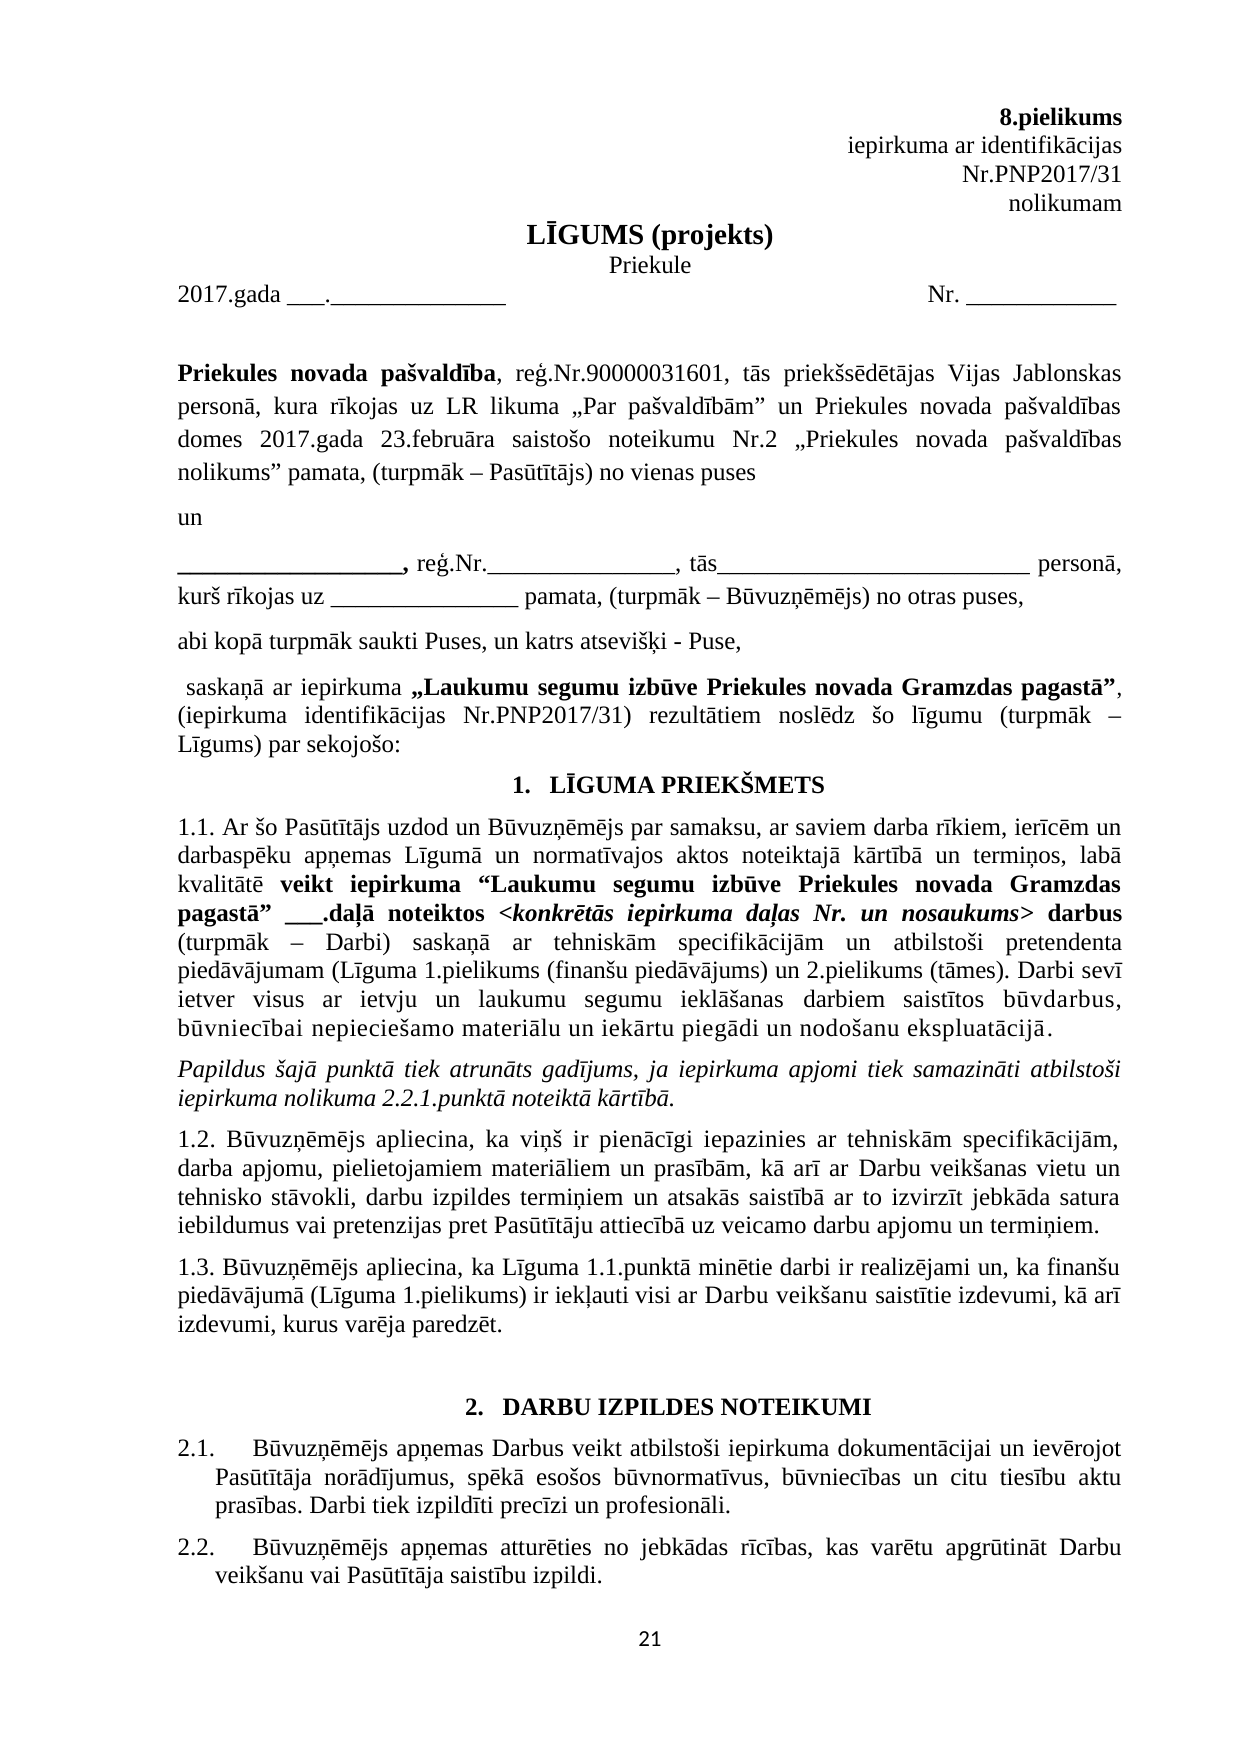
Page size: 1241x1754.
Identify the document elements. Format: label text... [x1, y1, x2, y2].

text LĪGUMS (projekts) [178, 217, 1122, 250]
text iepirkuma ar identifikācijas [177, 131, 1122, 159]
text 1.2. Būvuzņēmējs apliecina, ka viņš ir pienācīgi iepazinies ar tehniskām specifikācijām, darba apjomu, pielietojamiem materiāliem un prasībām, kā arī ar Darbu veikšanas vietu un tehnisko stāvokli, darbu izpildes termiņiem un atsakās saistībā ar to izvirzīt jebkāda satura iebildumus vai pretenzijas pret Pasūtītāju attiecībā uz veicamo darbu apjomu un termiņiem. [177, 1124, 1121, 1239]
text Papildus šajā punktā tiek atrunāts gadījums, ja iepirkuma apjomi tiek samazināti atbilstoši iepirkuma nolikuma 2.2.1.punktā noteiktā kārtībā. [177, 1054, 1122, 1112]
text un [177, 502, 1122, 531]
text __________________, reģ.Nr._______________, tās_________________________ personā, kurš rīkojas uz _______________ pamata, (turpmāk – Būvuzņēmējs) no otras puses, [177, 548, 1122, 609]
text Priekule [178, 250, 1122, 279]
list Būvuzņēmējs apņemas atturēties no jebkādas rīcības, kas varētu apgrūtināt Darbu veikšanu vai Pasūtītāja saistību izpildi. [177, 1532, 1122, 1589]
text 8.pielikums [177, 102, 1122, 131]
list Būvuzņēmējs apņemas Darbus veikt atbilstoši iepirkuma dokumentācijai un ievērojot Pasūtītāja norādījumus, spēkā esošos būvnormatīvus, būvniecības un citu tiesību aktu prasības. Darbi tiek izpildīti precīzi un profesionāli. [177, 1433, 1122, 1519]
text 1.1. Ar šo Pasūtītājs uzdod un Būvuzņēmējs par samaksu, ar saviem darba rīkiem, ierīcēm un darbaspēku apņemas Līgumā un normatīvajos aktos noteiktajā kārtībā un termiņos, labā kvalitātē veikt iepirkuma “Laukumu segumu izbūve Priekules novada Gramzdas pagastā” ___.daļā noteiktos <konkrētās iepirkuma daļas Nr. un nosaukums> darbus (turpmāk – Darbi) saskaņā ar tehniskām specifikācijām un atbilstoši pretendenta piedāvājumam (Līguma 1.pielikums (finanšu piedāvājums) un 2.pielikums (tāmes). Darbi sevī ietver visus ar ietvju un laukumu segumu ieklāšanas darbiem saistītos būvdarbus, būvniecībai nepieciešamo materiālu un iekārtu piegādi un nodošanu ekspluatācijā. [177, 812, 1122, 1042]
list DARBU IZPILDES NOTEIKUMI [215, 1392, 1122, 1421]
text Nr.PNP2017/31 [177, 159, 1122, 188]
text 1.3. Būvuzņēmējs apliecina, ka Līguma 1.1.punktā minētie darbi ir realizējami un, ka finanšu piedāvājumā (Līguma 1.pielikums) ir iekļauti visi ar Darbu veikšanu saistītie izdevumi, kā arī izdevumi, kurus varēja paredzēt. [177, 1252, 1121, 1338]
text saskaņā ar iepirkuma „Laukumu segumu izbūve Priekules novada Gramzdas pagastā”, (iepirkuma identifikācijas Nr.PNP2017/31) rezultātiem noslēdz šo līgumu (turpmāk – Līgums) par sekojošo: [177, 672, 1122, 758]
text 2017.gada ___.______________ Nr. ____________ [177, 279, 1122, 308]
list LĪGUMA PRIEKŠMETS [215, 771, 1122, 799]
text abi kopā turpmāk saukti Puses, un katrs atsevišķi - Puse, [177, 626, 1122, 655]
text Priekules novada pašvaldība, reģ.Nr.90000031601, tās priekšsēdētājas Vijas Jablonskas personā, kura rīkojas uz LR likuma „Par pašvaldībām” un Priekules novada pašvaldības domes 2017.gada 23.februāra saistošo noteikumu Nr.2 „Priekules novada pašvaldības nolikums” pamata, (turpmāk – Pasūtītājs) no vienas puses [177, 358, 1122, 486]
text nolikumam [177, 188, 1122, 217]
